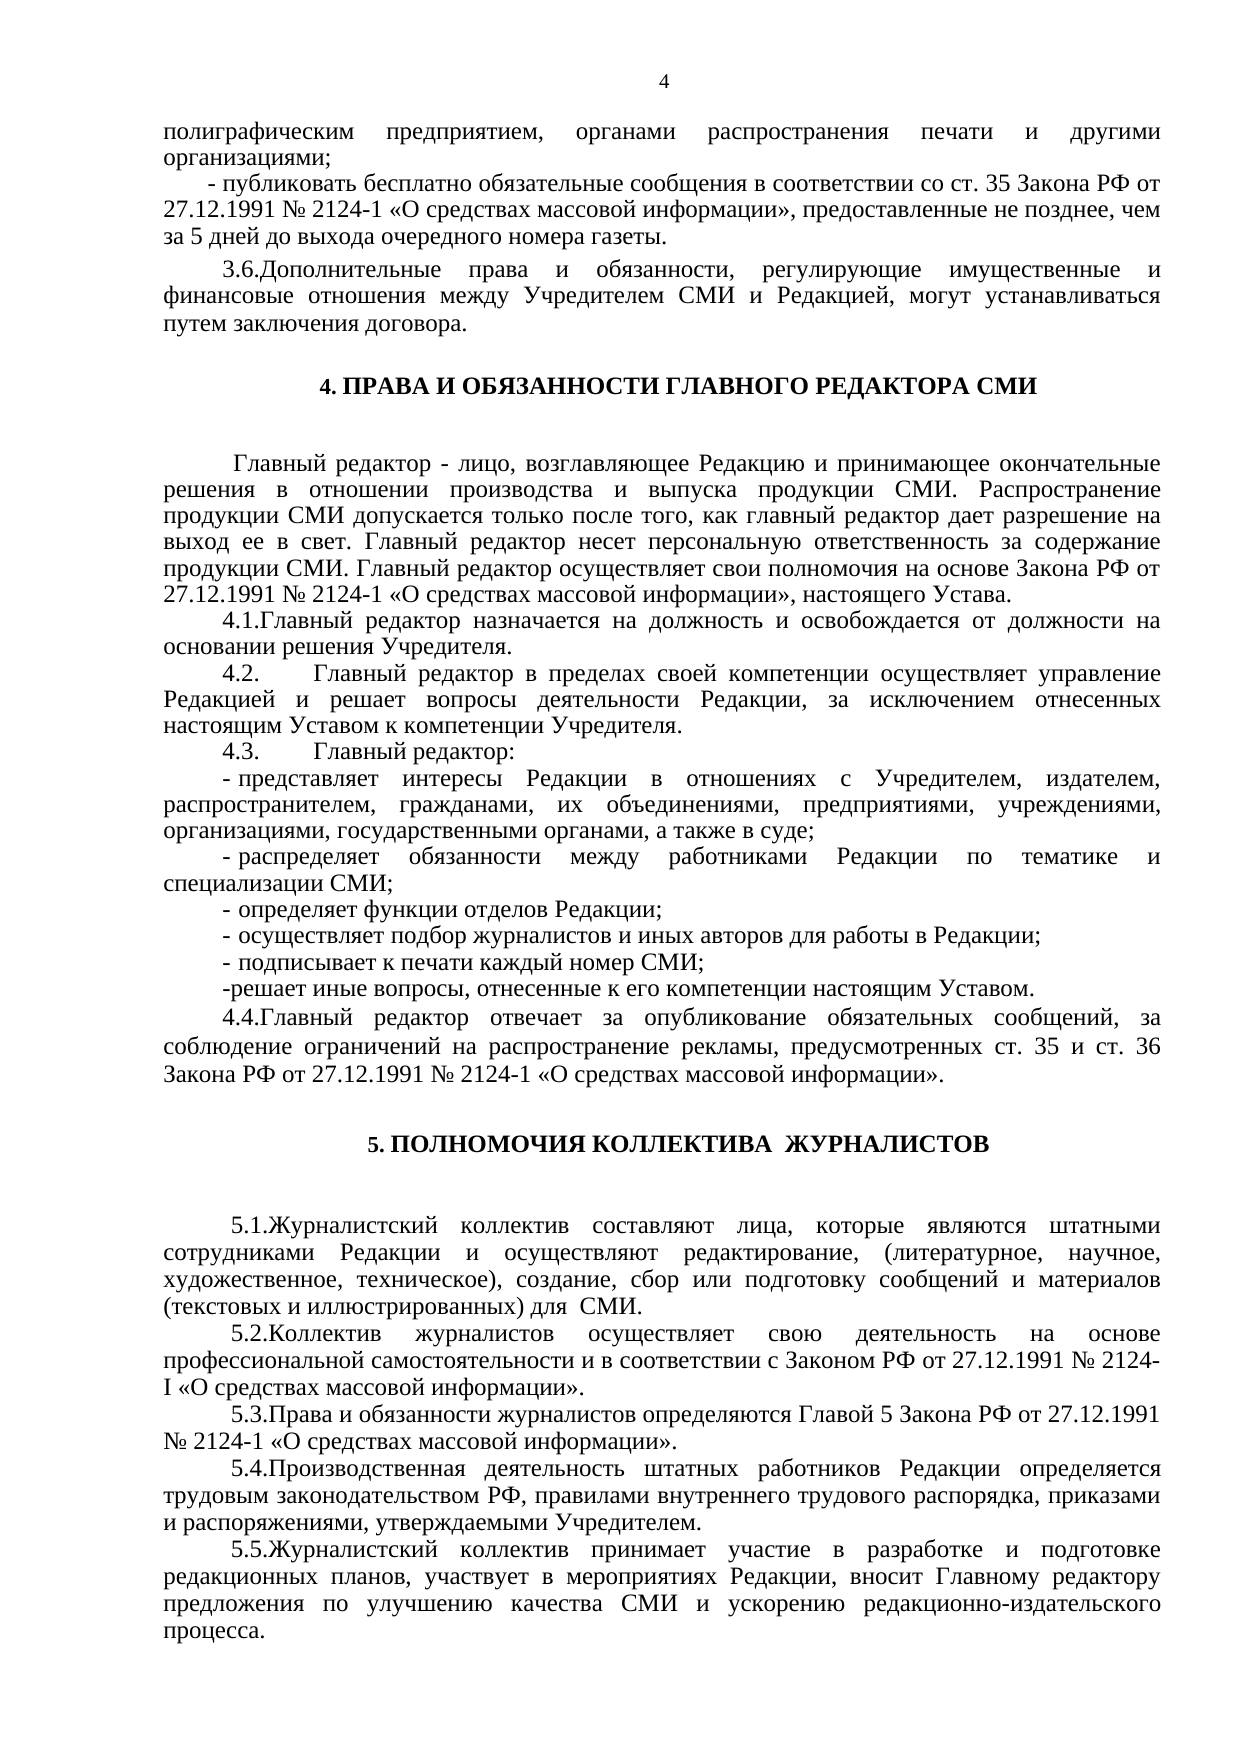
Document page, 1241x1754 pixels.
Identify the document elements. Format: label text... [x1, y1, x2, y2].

text 5.3.Права и обязанности журналистов определяются Главой 5 Закона РФ от 27.12.1991 № 2124-1 «О средствах массовой информации». [163, 1401, 1162, 1455]
text - представляет интересы Редакции в отношениях с Учредителем, издателем, распространителем, гражданами, их объединениями, предприятиями, учреждениями, организациями, государственными органами, а также в суде; [163, 765, 1162, 844]
text 5.2.Коллектив журналистов осуществляет свою деятельность на основе профессиональной самостоятельности и в соответствии с Законом РФ от 27.12.1991 № 2124-I «О средствах массовой информации». [163, 1320, 1162, 1401]
text 5.1.Журналистский коллектив составляют лица, которые являются штатными сотрудниками Редакции и осуществляют редактирование, (литературное, научное, художественное, техническое), создание, сбор или подготовку сообщений и материалов (текстовых и иллюстрированных) для СМИ. [163, 1212, 1162, 1320]
list определяет функции отделов Редакции; [163, 896, 1162, 923]
list подписывает к печати каждый номер СМИ; [163, 949, 1162, 976]
text 3.6.Дополнительные права и обязанности, регулирующие имущественные и финансовые отношения между Учредителем СМИ и Редакцией, могут устанавливаться путем заключения договора. [163, 255, 1162, 336]
text Главный редактор - лицо, возглавляющее Редакцию и принимающее окончательные решения в отношении производства и выпуска продукции СМИ. Распространение продукции СМИ допускается только после того, как главный редактор дает разрешение на выход ее в свет. Главный редактор несет персональную ответственность за содержание продукции СМИ. Главный редактор осуществляет свои полномочия на основе Закона РФ от 27.12.1991 № 2124-1 «О средствах массовой информации», настоящего Устава. [163, 450, 1162, 608]
text 4.4.Главный редактор отвечает за опубликование обязательных сообщений, за соблюдение ограничений на распространение рекламы, предусмотренных ст. 35 и ст. 36 Закона РФ от 27.12.1991 № 2124-1 «О средствах массовой информации». [163, 1002, 1162, 1088]
text 5. ПОЛНОМОЧИЯ КОЛЛЕКТИВА ЖУРНАЛИСТОВ [195, 1129, 1162, 1158]
text 5.5.Журналистский коллектив принимает участие в разработке и подготовке редакционных планов, участвует в мероприятиях Редакции, вносит Главному редактору предложения по улучшению качества СМИ и ускорению редакционно-издательского процесса. [163, 1536, 1162, 1644]
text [163, 118, 1162, 171]
text 4.1.Главный редактор назначается на должность и освобождается от должности на основании решения Учредителя. [163, 608, 1162, 660]
text 5.4.Производственная деятельность штатных работников Редакции определяется трудовым законодательством РФ, правилами внутреннего трудового распорядка, приказами и распоряжениями, утверждаемыми Учредителем. [163, 1455, 1162, 1536]
text -решает иные вопросы, отнесенные к его компетенции настоящим Уставом. [163, 976, 1162, 1002]
text - публиковать бесплатно обязательные сообщения в соответствии со ст. 35 Закона РФ от 27.12.1991 № 2124-1 «О средствах массовой информации», предоставленные не позднее, чем за 5 дней до выхода очередного номера газеты. [163, 171, 1162, 249]
list Главный редактор: [163, 739, 1162, 765]
list осуществляет подбор журналистов и иных авторов для работы в Редакции; [163, 923, 1162, 949]
list Главный редактор в пределах своей компетенции осуществляет управление Редакцией и решает вопросы деятельности Редакции, за исключением отнесенных настоящим Уставом к компетенции Учредителя. [163, 660, 1162, 739]
list распределяет обязанности между работниками Редакции по тематике и специализации СМИ; [163, 844, 1162, 896]
text 4. ПРАВА И ОБЯЗАННОСТИ ГЛАВНОГО РЕДАКТОРА СМИ [195, 371, 1162, 400]
